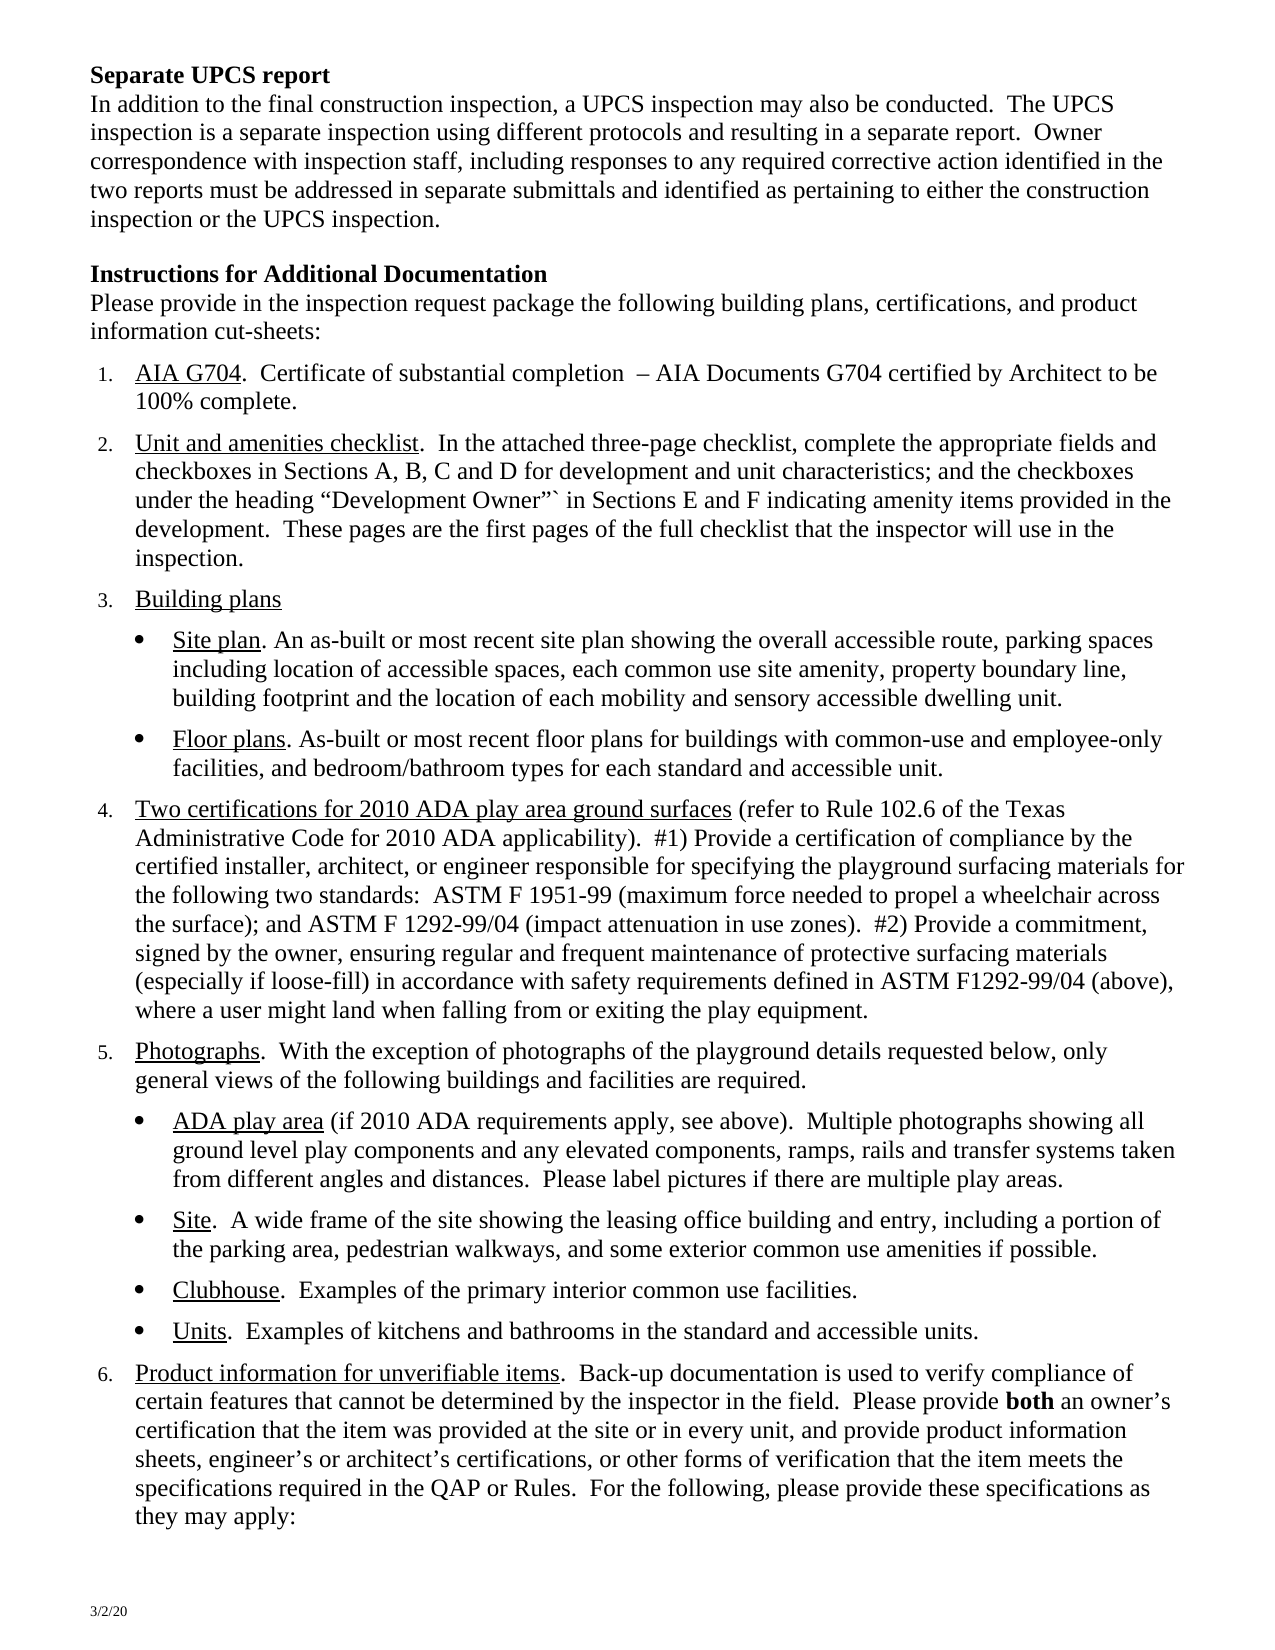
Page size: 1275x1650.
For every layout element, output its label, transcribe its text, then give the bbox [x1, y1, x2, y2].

list Unit and amenities checklist. In the attached three-page checklist, complete the appropriate fields and checkboxes in Sections A, B, C and D for development and unit characteristics; and the checkboxes under the heading “Development Owner”` in Sections E and F indicating amenity items provided in the development. These pages are the first pages of the full checklist that the inspector will use in the inspection. [97, 428, 1185, 571]
list Product information for unverifiable items. Back-up documentation is used to verify compliance of certain features that cannot be determined by the inspector in the field. Please provide both an owner’s certification that the item was provided at the site or in every unit, and provide product information sheets, engineer’s or architect’s certifications, or other forms of verification that the item meets the specifications required in the QAP or Rules. For the following, please provide these specifications as they may apply: [97, 1358, 1185, 1530]
list Units. Examples of kitchens and bathrooms in the standard and accessible units. [135, 1316, 1185, 1345]
list Site. A wide frame of the site showing the leasing office building and entry, including a portion of the parking area, pedestrian walkways, and some exterior common use amenities if possible. [135, 1205, 1185, 1263]
text Instructions for Additional Documentation [90, 259, 1185, 288]
list Photographs. With the exception of photographs of the playground details requested below, only general views of the following buildings and facilities are required. [97, 1036, 1185, 1094]
text Separate UPCS report [90, 60, 1185, 89]
list Two certifications for 2010 ADA play area ground surfaces (refer to Rule 102.6 of the Texas Administrative Code for 2010 ADA applicability). #1) Provide a certification of compliance by the certified installer, architect, or engineer responsible for specifying the playground surfacing materials for the following two standards: ASTM F 1951-99 (maximum force needed to propel a wheelchair across the surface); and ASTM F 1292-99/04 (impact attenuation in use zones). #2) Provide a commitment, signed by the owner, ensuring regular and frequent maintenance of protective surfacing materials (especially if loose-fill) in accordance with safety requirements defined in ASTM F1292-99/04 (above), where a user might land when falling from or exiting the play equipment. [97, 794, 1185, 1024]
list Building plans [97, 584, 1185, 613]
list AIA G704. Certificate of substantial completion – AIA Documents G704 certified by Architect to be 100% complete. [97, 358, 1185, 415]
list Clubhouse. Examples of the primary interior common use facilities. [135, 1275, 1185, 1304]
list Site plan. An as-built or most recent site plan showing the overall accessible route, parking spaces including location of accessible spaces, each common use site amenity, property boundary line, building footprint and the location of each mobility and sensory accessible dwelling unit. [135, 625, 1185, 711]
text Please provide in the inspection request package the following building plans, certifications, and product information cut-sheets: [90, 288, 1185, 345]
list Floor plans. As-built or most recent floor plans for buildings with common-use and employee-only facilities, and bedroom/bathroom types for each standard and accessible unit. [135, 724, 1185, 781]
list ADA play area (if 2010 ADA requirements apply, see above). Multiple photographs showing all ground level play components and any elevated components, ramps, rails and transfer systems taken from different angles and distances. Please label pictures if there are multiple play areas. [135, 1106, 1185, 1193]
text In addition to the final construction inspection, a UPCS inspection may also be conducted. The UPCS inspection is a separate inspection using different protocols and resulting in a separate report. Owner correspondence with inspection staff, including responses to any required corrective action identified in the two reports must be addressed in separate submittals and identified as pertaining to either the construction inspection or the UPCS inspection. [90, 89, 1185, 232]
